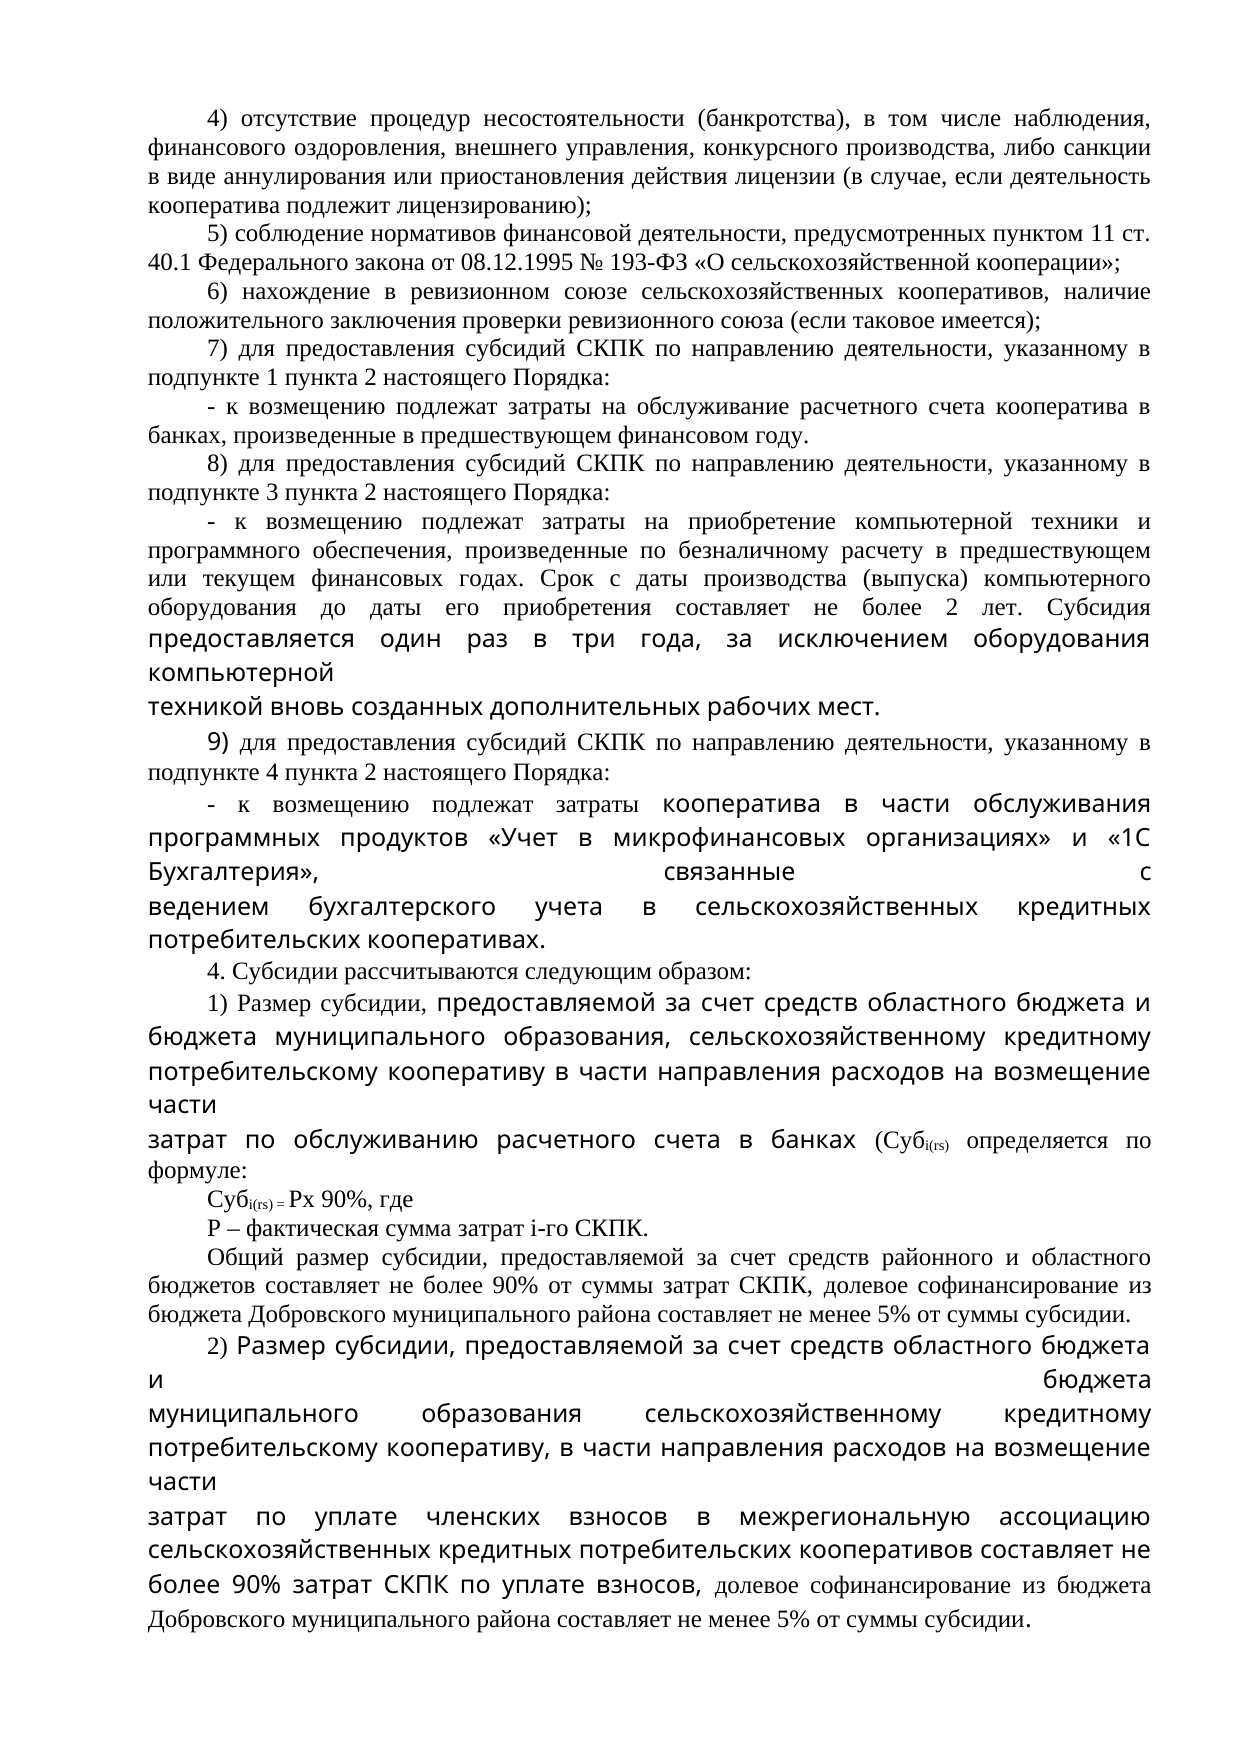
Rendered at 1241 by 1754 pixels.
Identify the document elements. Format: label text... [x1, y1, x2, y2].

text 4) отсутствие процедур несостоятельности (банкротства), в том числе наблюдения, финансового оздоровления, внешнего управления, конкурсного производства, либо санкции в виде аннулирования или приостановления действия лицензии (в случае, если деятельность кооператива подлежит лицензированию); [148, 103, 1152, 218]
text 1) Размер субсидии, предоставляемой за счет средств областного бюджета и бюджета муниципального образования, сельскохозяйственному кредитному потребительскому кооперативу в части направления расходов на возмещение части затрат по обслуживанию расчетного счета в банках (Субi(rs) определяется по формуле: [148, 985, 1152, 1184]
text - к возмещению подлежат затраты кооператива в части обслуживания программных продуктов «Учет в микрофинансовых организациях» и «1С Бухгалтерия», связанные с ведением бухгалтерского учета в сельскохозяйственных кредитных потребительских кооперативах. [148, 786, 1152, 956]
text Субi(rs) = Px 90%, где [148, 1184, 1152, 1213]
text 4. Субсидии рассчитываются следующим образом: [148, 956, 1152, 985]
text Общий размер субсидии, предоставляемой за счет средств районного и областного бюджетов составляет не более 90% от суммы затрат СКПК, долевое софинансирование из бюджета Добровского муниципального района составляет не менее 5% от суммы субсидии. [148, 1242, 1152, 1328]
text 7) для предоставления субсидий СКПК по направлению деятельности, указанному в подпункте 1 пункта 2 настоящего Порядка: [148, 333, 1152, 391]
text 2) Размер субсидии, предоставляемой за счет средств областного бюджета и бюджета муниципального образования сельскохозяйственному кредитному потребительскому кооперативу, в части направления расходов на возмещение части затрат по уплате членских взносов в межрегиональную ассоциацию сельскохозяйственных кредитных потребительских кооперативов составляет не более 90% затрат СКПК по уплате взносов, долевое софинансирование из бюджета Добровского муниципального района составляет не менее 5% от суммы субсидии. [148, 1328, 1152, 1634]
text 5) соблюдение нормативов финансовой деятельности, предусмотренных пунктом 11 ст. 40.1 Федерального закона от 08.12.1995 № 193-ФЗ «О сельскохозяйственной кооперации»; [148, 218, 1152, 276]
text 8) для предоставления субсидий СКПК по направлению деятельности, указанному в подпункте 3 пункта 2 настоящего Порядка: [148, 448, 1152, 506]
text - к возмещению подлежат затраты на обслуживание расчетного счета кооператива в банках, произведенные в предшествующем финансовом году. [148, 391, 1152, 448]
text P – фактическая сумма затрат i-го СКПК. [148, 1213, 1152, 1242]
text 6) нахождение в ревизионном союзе сельскохозяйственных кооперативов, наличие положительного заключения проверки ревизионного союза (если таковое имеется); [148, 276, 1152, 333]
text 9) для предоставления субсидий СКПК по направлению деятельности, указанному в подпункте 4 пункта 2 настоящего Порядка: [148, 723, 1152, 786]
text - к возмещению подлежат затраты на приобретение компьютерной техники и программного обеспечения, произведенные по безналичному расчету в предшествующем или текущем финансовых годах. Срок с даты производства (выпуска) компьютерного оборудования до даты его приобретения составляет не более 2 лет. Субсидия предоставляется один раз в три года, за исключением оборудования компьютерной техникой вновь созданных дополнительных рабочих мест. [148, 506, 1152, 723]
